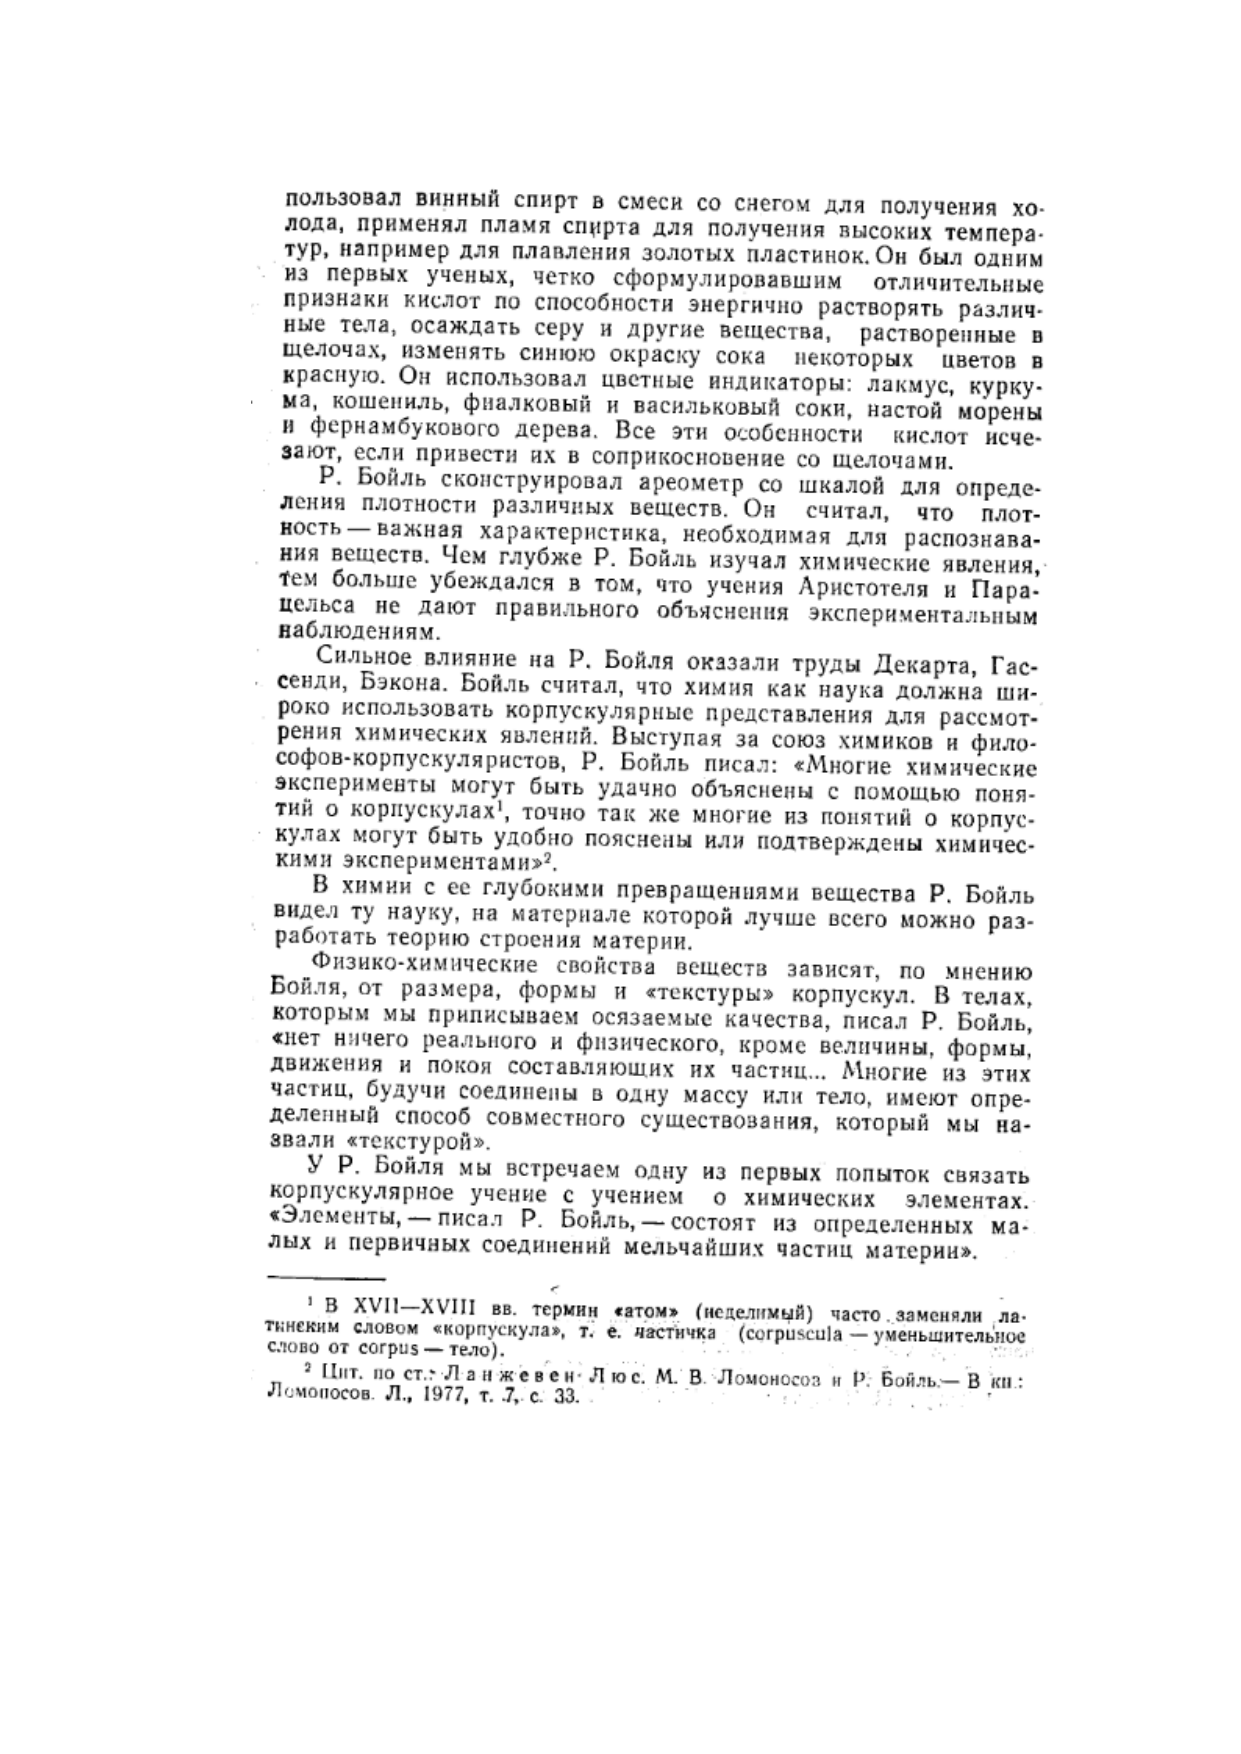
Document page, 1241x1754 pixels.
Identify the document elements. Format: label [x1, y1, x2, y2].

picture [251, 168, 1051, 1412]
